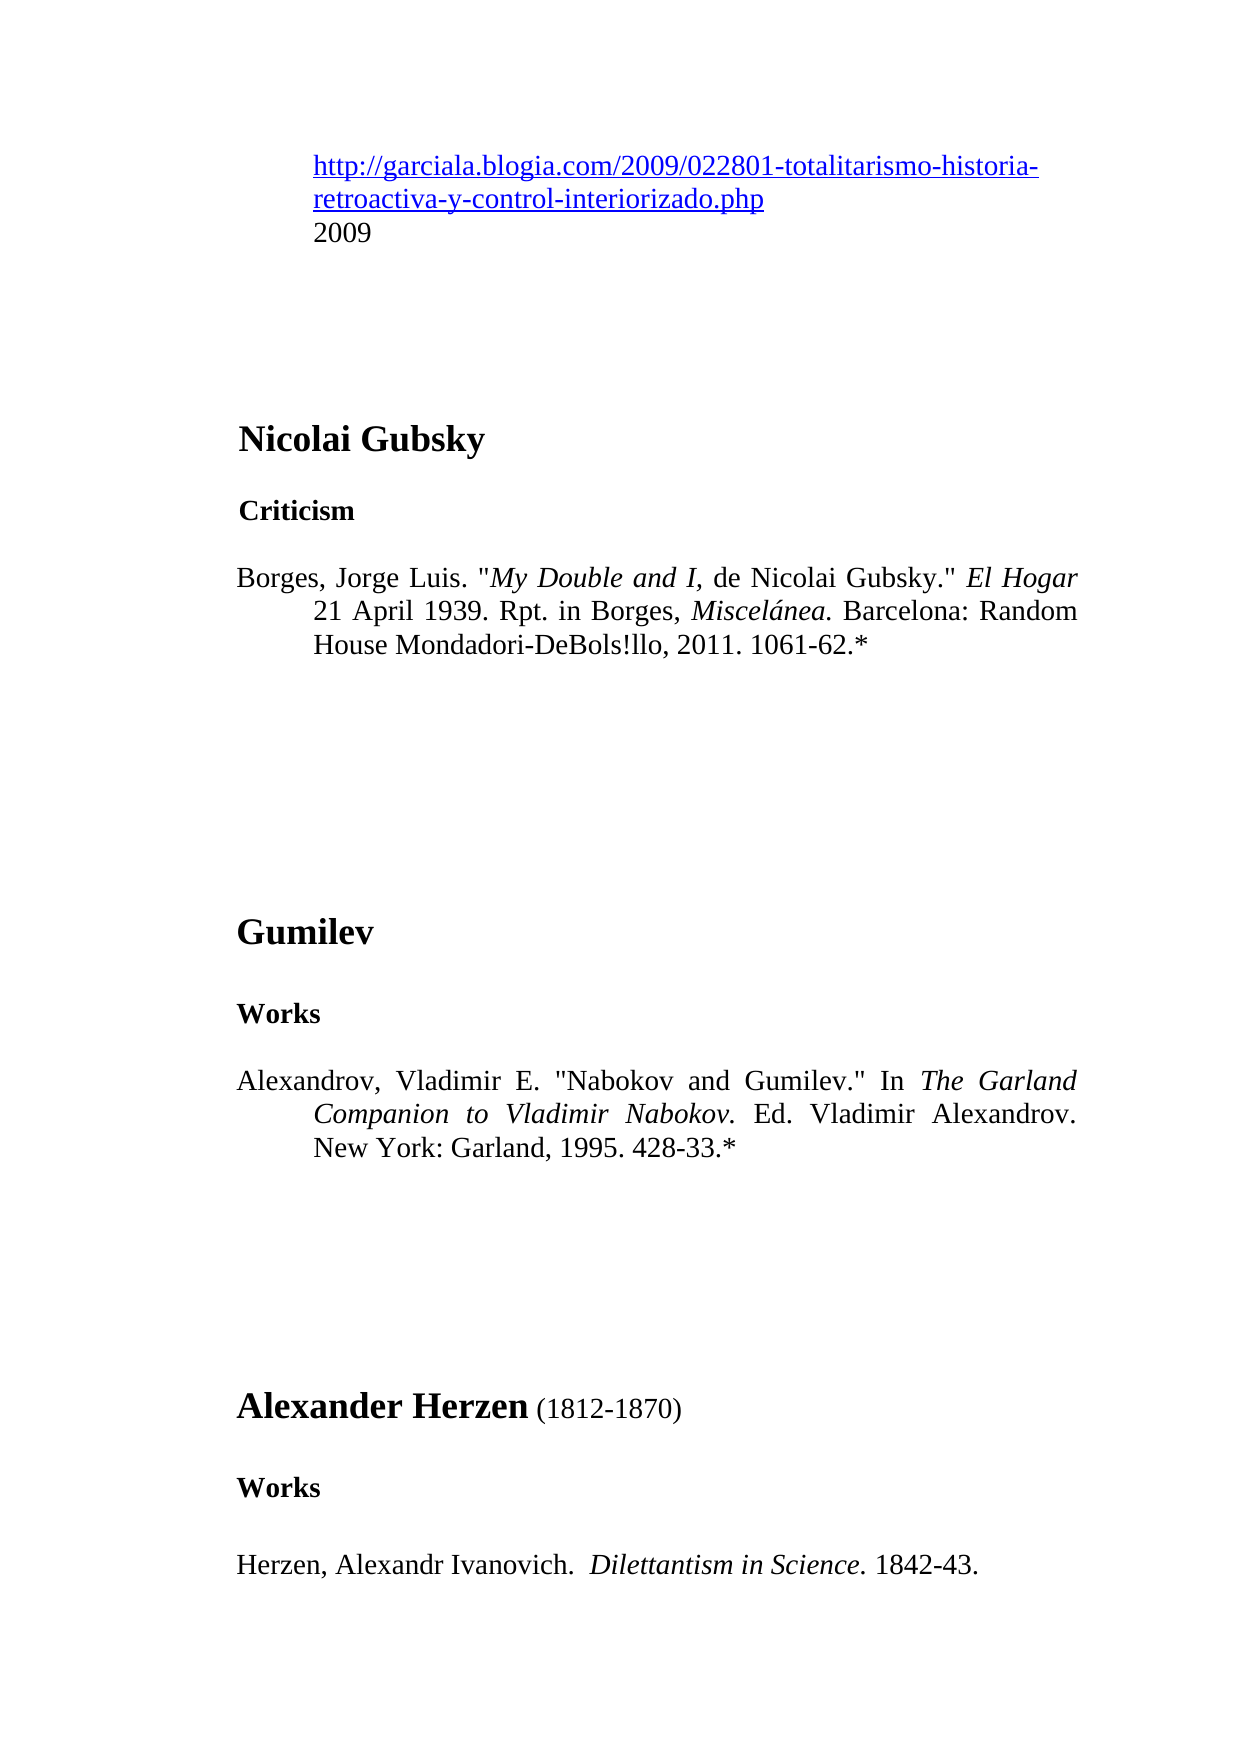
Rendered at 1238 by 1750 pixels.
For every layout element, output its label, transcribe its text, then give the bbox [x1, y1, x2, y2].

text Nicolai Gubsky [238, 416, 1078, 459]
text Gumilev [236, 909, 1078, 953]
text Borges, Jorge Luis. "My Double and I, de Nicolai Gubsky." El Hogar 21 April 1939. Rpt. in Borges, Miscelánea. Barcelona: Random House Mondadori-DeBols!llo, 2011. 1061-62.* [236, 560, 1078, 660]
text http://garciala.blogia.com/2009/022801-totalitarismo-historia-retroactiva-y-control-interiorizado.php [236, 148, 1078, 215]
text Works [236, 996, 1078, 1029]
text Criticism [238, 493, 1078, 526]
text 2009 [236, 215, 1078, 248]
text Herzen, Alexandr Ivanovich. Dilettantism in Science. 1842-43. [236, 1547, 1078, 1580]
text Works [236, 1470, 1078, 1504]
text Alexandrov, Vladimir E. "Nabokov and Gumilev." In The Garland Companion to Vladimir Nabokov. Ed. Vladimir Alexandrov. New York: Garland, 1995. 428-33.* [236, 1063, 1077, 1163]
text Alexander Herzen (1812-1870) [236, 1384, 1078, 1427]
